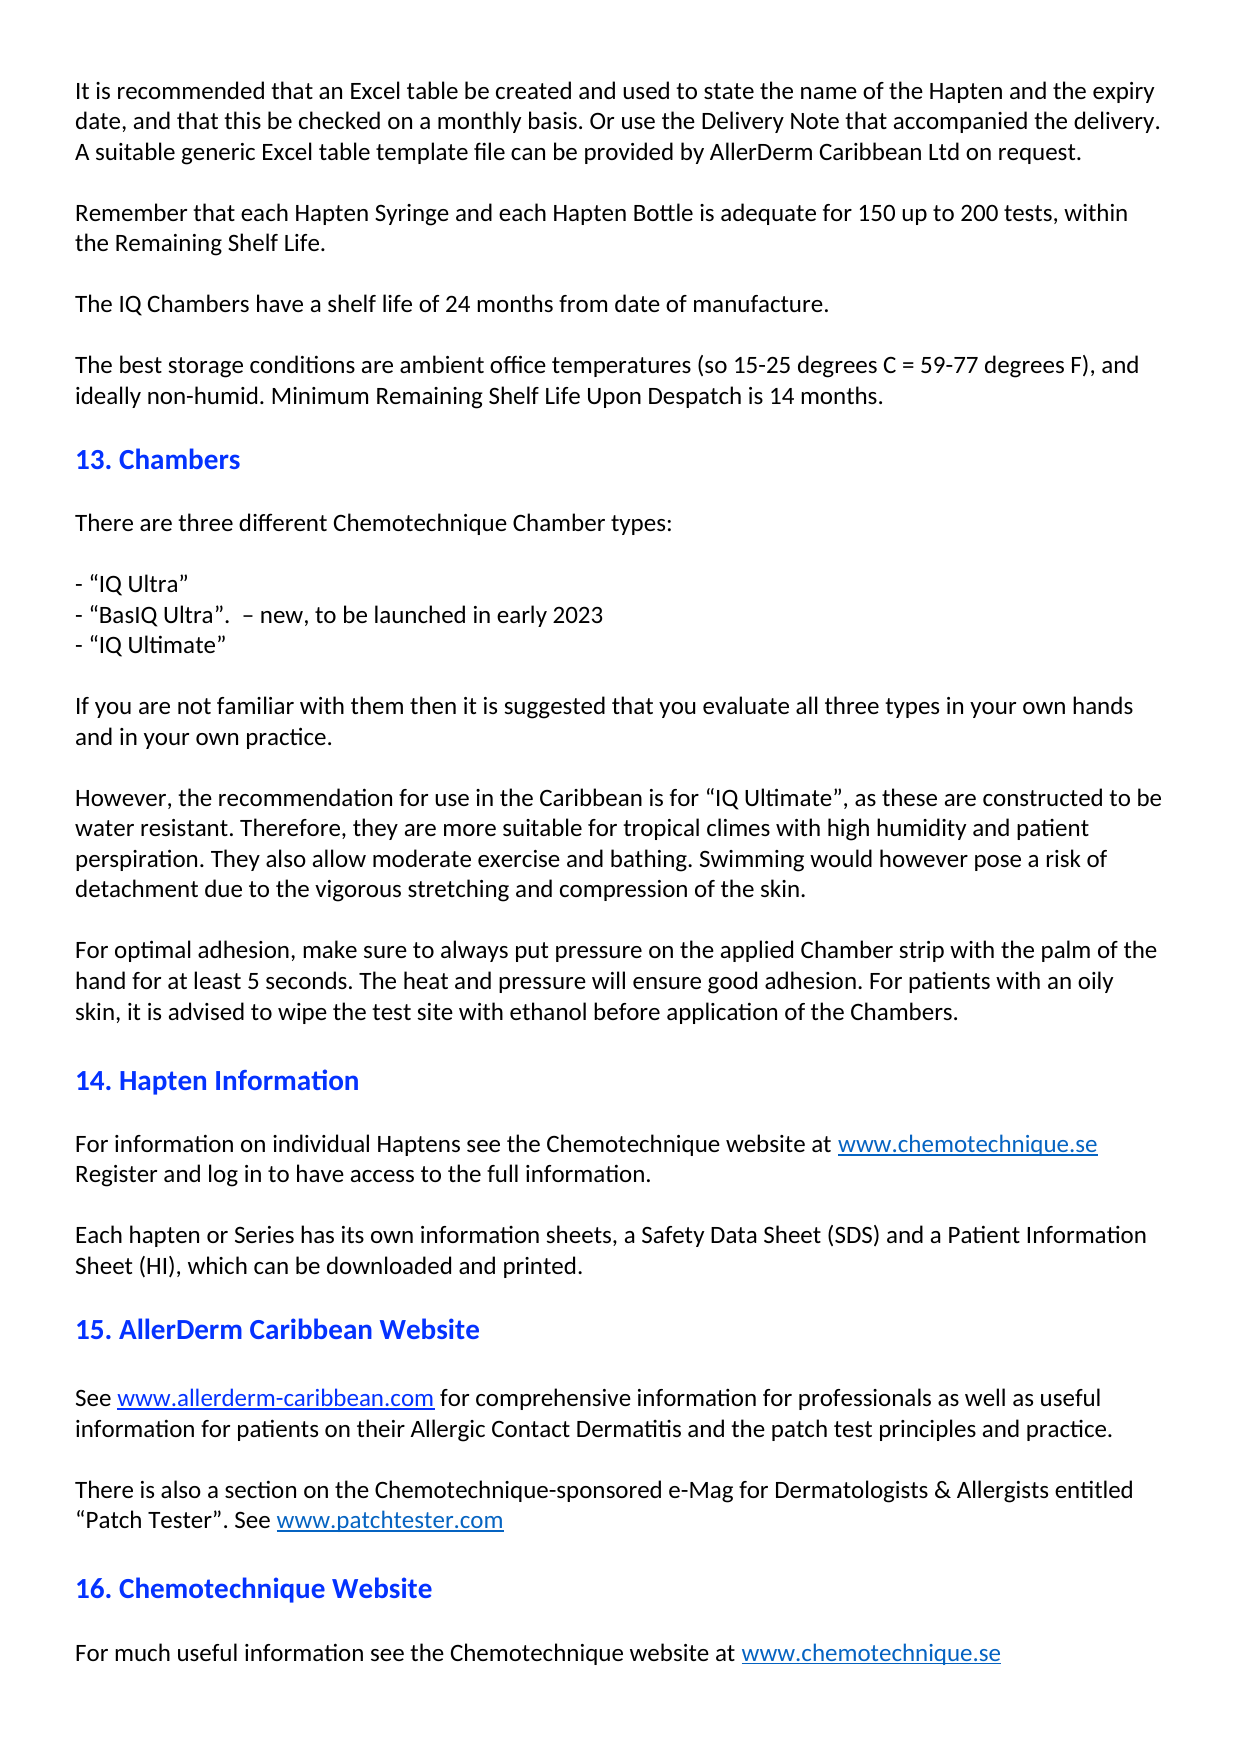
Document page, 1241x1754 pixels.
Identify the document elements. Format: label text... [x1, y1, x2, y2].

text Register and log in to have access to the full information. [75, 1158, 1165, 1189]
text There is also a section on the Chemotechnique-sponsored e-Mag for Dermatologists & Allergists entitled “Patch Tester”. See www.patchtester.com [75, 1474, 1165, 1535]
text 15. AllerDerm Caribbean Website [75, 1311, 1165, 1347]
text Each hapten or Series has its own information sheets, a Safety Data Sheet (SDS) and a Patient Information Sheet (HI), which can be downloaded and printed. [75, 1219, 1165, 1281]
text 14. Hapten Information [75, 1062, 1165, 1097]
text - “BasIQ Ultra”. – new, to be launched in early 2023 [75, 599, 1165, 629]
text See www.allerderm-caribbean.com for comprehensive information for professionals as well as useful information for patients on their Allergic Contact Dermatitis and the patch test principles and practice. [75, 1382, 1165, 1443]
text The best storage conditions are ambient office temperatures (so 15-25 degrees C = 59-77 degrees F), and ideally non-humid. Minimum Remaining Shelf Life Upon Despatch is 14 months. [75, 350, 1165, 411]
text - “IQ Ultra” [75, 568, 1165, 599]
text If you are not familiar with them then it is suggested that you evaluate all three types in your own hands and in your own practice. [75, 691, 1165, 752]
text There are three different Chemotechnique Chamber types: [75, 507, 1165, 538]
text Remember that each Hapten Syringe and each Hapten Bottle is adequate for 150 up to 200 tests, within the Remaining Shelf Life. [75, 197, 1165, 258]
text 13. Chambers [75, 441, 1165, 477]
text It is recommended that an Excel table be created and used to state the name of the Hapten and the expiry date, and that this be checked on a monthly basis. Or use the Delivery Note that accompanied the delivery. A suitable generic Excel table template file can be provided by AllerDerm Caribbean Ltd on request. [75, 75, 1165, 167]
text 16. Chemotechnique Website [75, 1571, 1165, 1606]
text For optimal adhesion, make sure to always put pressure on the applied Chamber strip with the palm of the hand for at least 5 seconds. The heat and pressure will ensure good adhesion. For patients with an oily skin, it is advised to wipe the test site with ethanol before application of the Chambers. [75, 935, 1165, 1026]
text - “IQ Ultimate” [75, 629, 1165, 660]
text For information on individual Haptens see the Chemotechnique website at www.chemotechnique.se [75, 1128, 1165, 1158]
text The IQ Chambers have a shelf life of 24 months from date of manufacture. [75, 289, 1165, 319]
text However, the recommendation for use in the Caribbean is for “IQ Ultimate”, as these are constructed to be water resistant. Therefore, they are more suitable for tropical climes with high humidity and patient perspiration. They also allow moderate exercise and bathing. Swimming would however pose a risk of detachment due to the vigorous stretching and compression of the skin. [75, 782, 1165, 904]
text For much useful information see the Chemotechnique website at www.chemotechnique.se [75, 1637, 1165, 1667]
